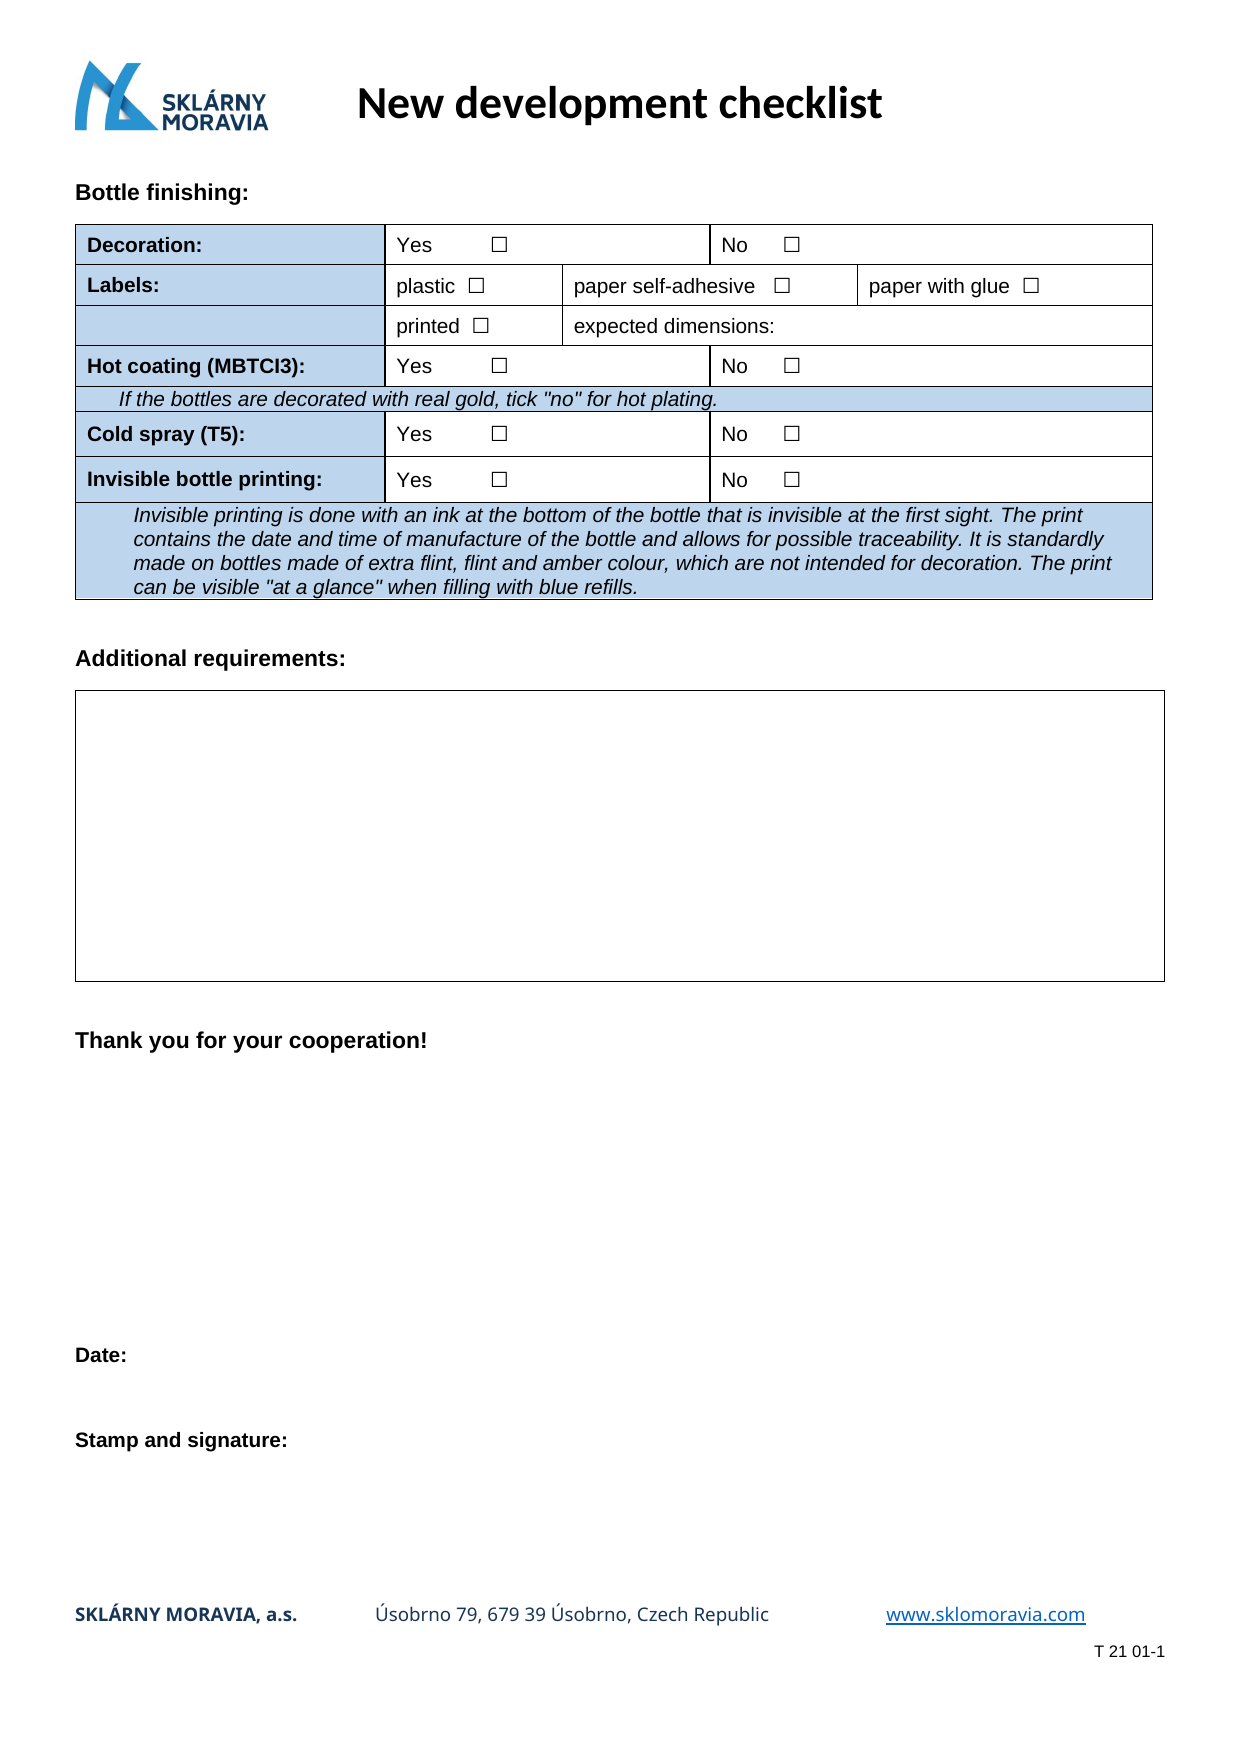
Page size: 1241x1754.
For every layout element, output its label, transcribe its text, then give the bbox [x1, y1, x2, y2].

table_header [76, 691, 1164, 981]
table_cell paper self-adhesive [563, 265, 857, 305]
table_cell Cold spray (T5): [76, 412, 384, 456]
table_cell Yes [386, 346, 709, 386]
text Date: [75, 1343, 1165, 1367]
text Thank you for your cooperation! [75, 1027, 1165, 1054]
table_cell [76, 306, 384, 345]
table_cell Yes [386, 412, 709, 456]
table_cell plastic [386, 265, 562, 305]
table_cell paper with glue [858, 265, 1152, 305]
table_cell Hot coating (MBTCI3): [76, 346, 384, 386]
table_header No [711, 225, 1152, 264]
table_cell Invisible printing is done with an ink at the bottom of the bottle that is invisible at the first sight. The print contains the date and time of manufacture of the bottle and allows for possible traceability. It is standardly made on bottles made of extra flint, flint and amber colour, which are not intended for decoration. The print can be visible "at a glance" when filling with blue refills. [76, 503, 1152, 598]
table_cell No [711, 412, 1152, 456]
table_cell If the bottles are decorated with real gold, tick "no" for hot plating. [76, 387, 1152, 411]
table_cell Labels: [76, 265, 384, 305]
table_cell printed [386, 306, 562, 345]
table_header Yes [386, 225, 709, 264]
text Bottle finishing: [75, 179, 1165, 205]
text Additional requirements: [75, 644, 1165, 671]
table_cell No [711, 346, 1152, 386]
table_cell No [711, 457, 1152, 502]
table_cell Invisible bottle printing: [76, 457, 384, 502]
picture [75, 60, 269, 131]
text Stamp and signature: [75, 1428, 1165, 1452]
table_cell Yes [386, 457, 709, 502]
table_header Decoration: [76, 225, 384, 264]
table_cell expected dimensions: [563, 306, 1152, 345]
